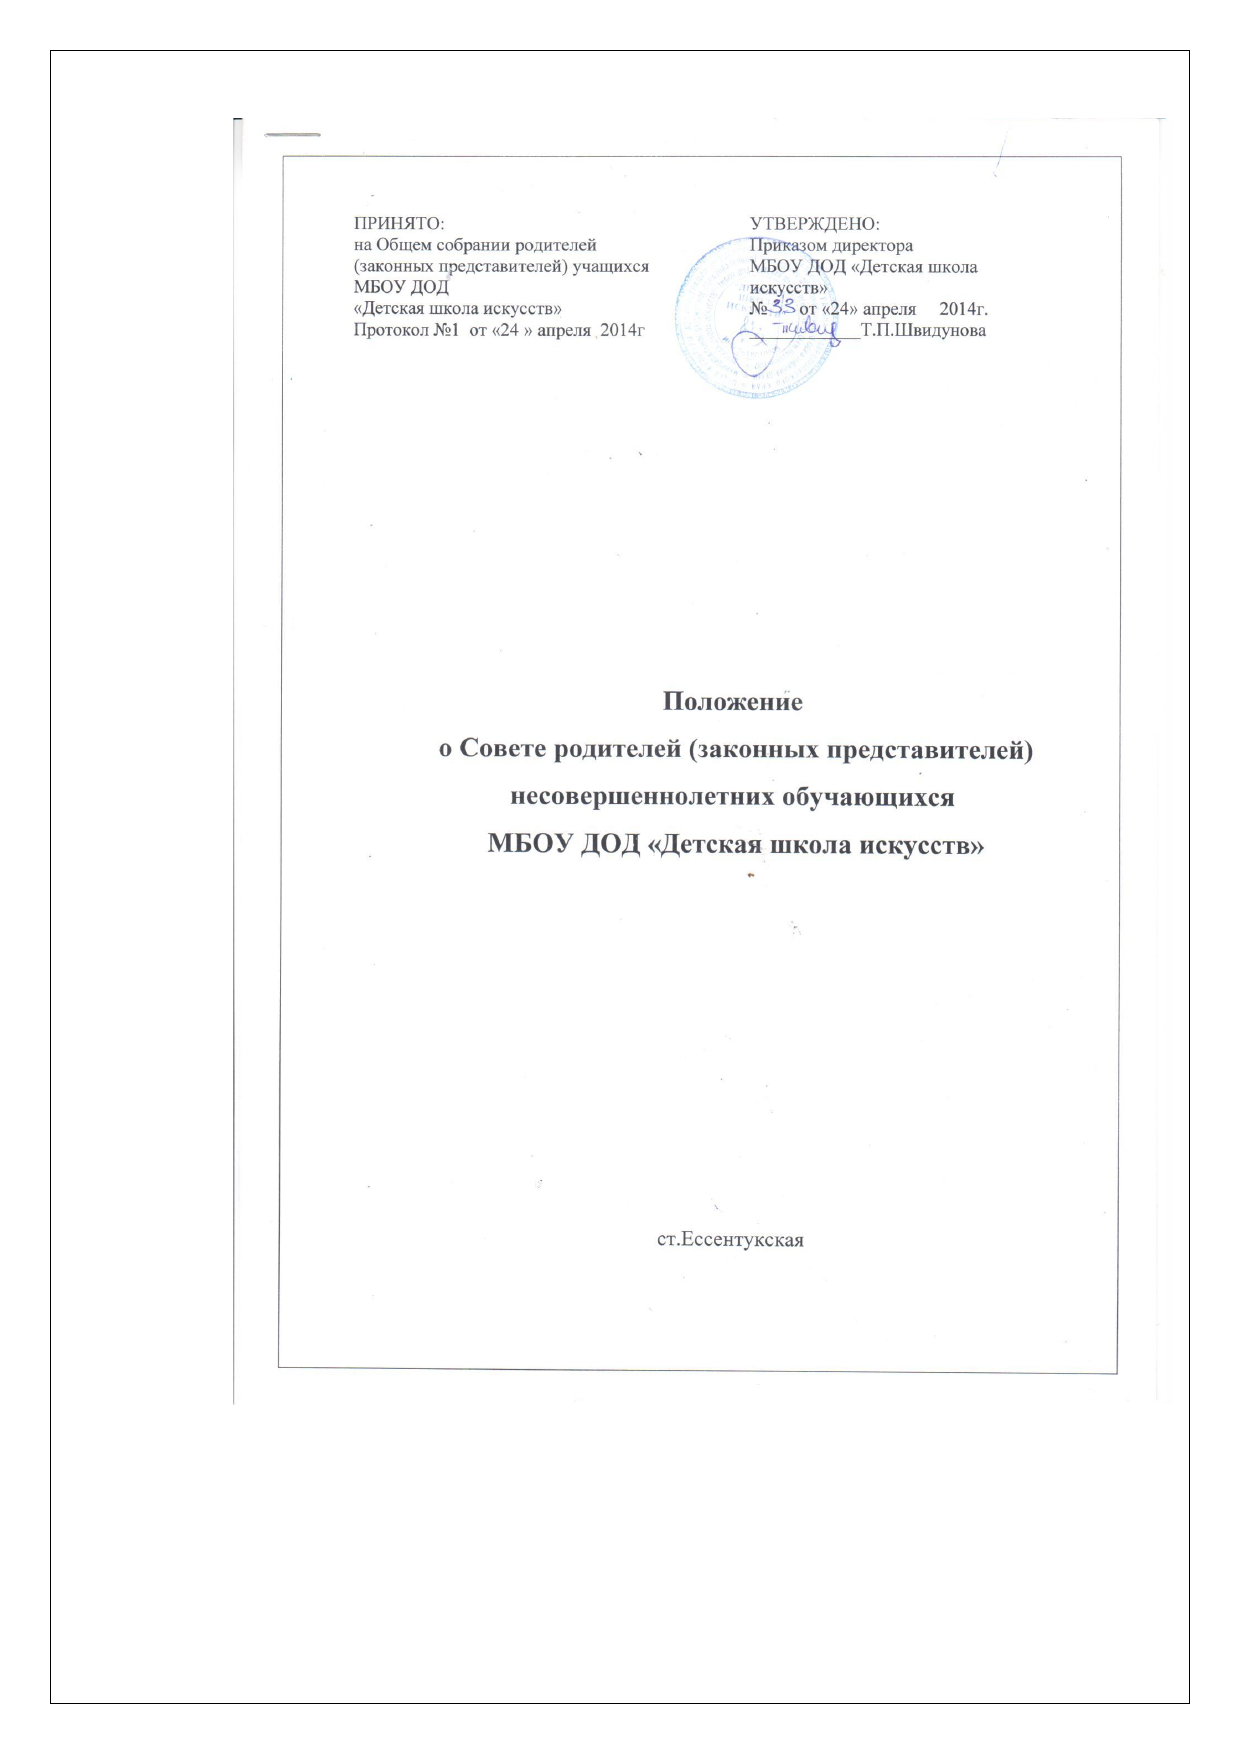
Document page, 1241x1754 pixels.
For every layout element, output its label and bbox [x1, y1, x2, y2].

picture [233, 118, 1174, 1411]
